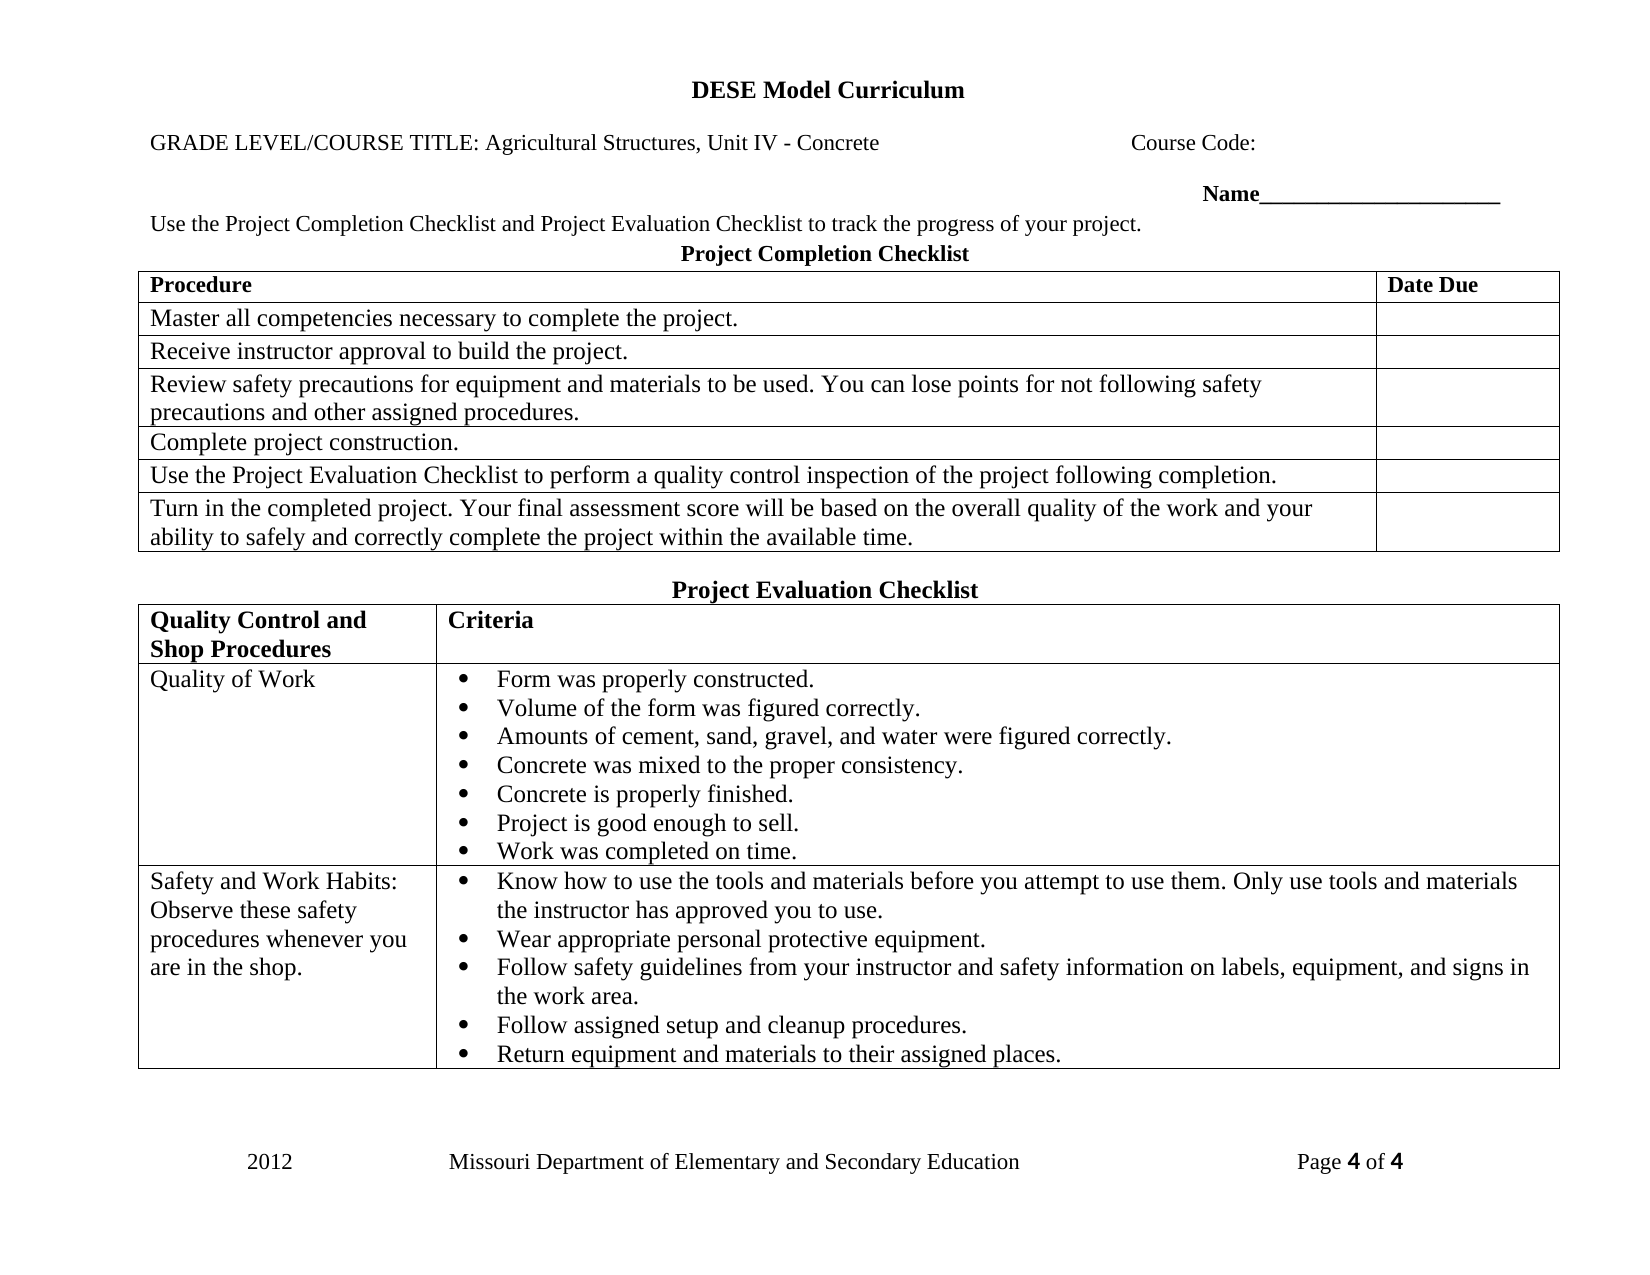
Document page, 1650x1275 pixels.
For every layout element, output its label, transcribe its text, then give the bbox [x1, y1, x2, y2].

table_cell [1377, 336, 1559, 368]
table_cell Review safety precautions for equipment and materials to be used. You can lose points for not following safety precautions and other assigned procedures. [139, 369, 1376, 426]
table_cell [1377, 303, 1559, 335]
table_cell Form was properly constructed. Volume of the form was figured correctly. Amounts of cement, sand, gravel, and water were figured correctly. Concrete was mixed to the proper consistency. Concrete is properly finished. Project is good enough to sell. Work was completed on time. [437, 664, 1559, 865]
table_header Criteria [437, 605, 1559, 663]
text Use the Project Completion Checklist and Project Evaluation Checklist to track the progress of your project. [150, 210, 1500, 236]
table_cell Quality of Work [139, 664, 436, 865]
table_cell Complete project construction. [139, 427, 1376, 459]
table_cell Turn in the completed project. Your final assessment score will be based on the overall quality of the work and your ability to safely and correctly complete the project within the available time. [139, 493, 1376, 551]
text Project Completion Checklist [150, 240, 1500, 267]
table_cell Receive instructor approval to build the project. [139, 336, 1376, 368]
table_header Date Due [1377, 272, 1559, 302]
text Name_____________________ [150, 180, 1500, 206]
text Project Evaluation Checklist [150, 576, 1500, 604]
table_cell Safety and Work Habits: Observe these safety procedures whenever you are in the shop. [139, 866, 436, 1067]
table_cell Know how to use the tools and materials before you attempt to use them. Only use tools and materials the instructor has approved you to use. Wear appropriate personal protective equipment. Follow safety guidelines from your instructor and safety information on labels, equipment, and signs in the work area. Follow assigned setup and cleanup procedures. Return equipment and materials to their assigned places. [437, 866, 1559, 1067]
table_header Quality Control and Shop Procedures [139, 605, 436, 663]
table_cell Master all competencies necessary to complete the project. [139, 303, 1376, 335]
table_header Procedure [139, 272, 1376, 302]
table_cell [1377, 493, 1559, 551]
table_cell [1377, 369, 1559, 426]
table_cell Use the Project Evaluation Checklist to perform a quality control inspection of the project following completion. [139, 460, 1376, 492]
table_cell [1377, 460, 1559, 492]
table_cell [1377, 427, 1559, 459]
